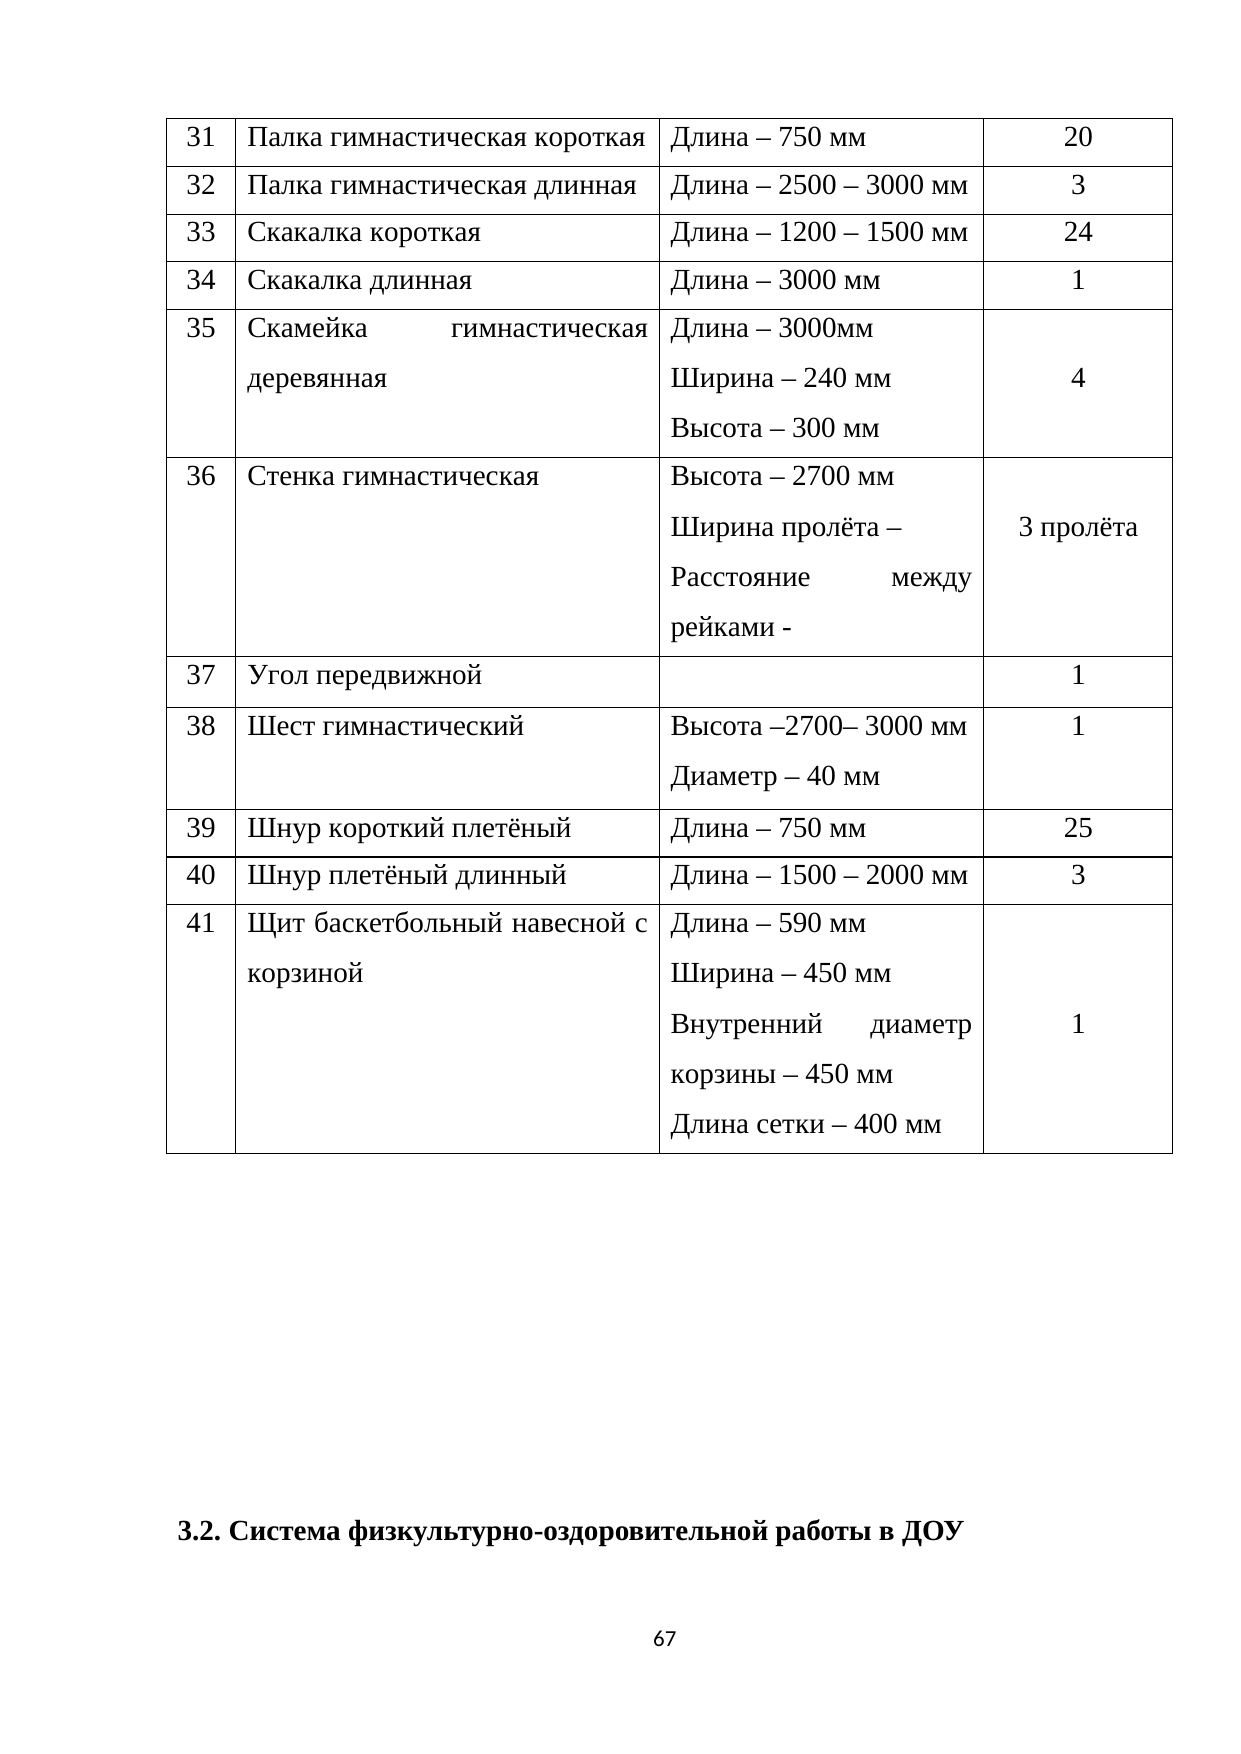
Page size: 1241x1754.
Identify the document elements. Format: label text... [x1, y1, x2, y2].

table_cell Длина – 3000 мм [660, 262, 983, 309]
table_cell 39 [167, 810, 235, 856]
table_cell 1 [984, 708, 1172, 809]
table_cell Длина – 590 мм Ширина – 450 мм Внутренний диаметр корзины – 450 мм Длина сетки – 400 мм [660, 905, 983, 1153]
table_cell 3 [984, 858, 1172, 904]
table_cell Длина – 750 мм [660, 119, 983, 166]
table_cell Угол передвижной [236, 657, 659, 707]
table_cell Щит баскетбольный навесной с корзиной [236, 905, 659, 1153]
table_cell Длина – 1500 – 2000 мм [660, 858, 983, 904]
table_cell 3 [984, 167, 1172, 213]
table_cell 1 [984, 905, 1172, 1153]
subtitle 3.2. Система физкультурно-оздоровительной работы в ДОУ [177, 1513, 1152, 1546]
table_cell 31 [167, 119, 235, 166]
table_cell 41 [167, 905, 235, 1153]
table_cell [660, 657, 983, 707]
table_cell Высота – 2700 мм Ширина пролёта – Расстояние между рейками - [660, 458, 983, 656]
table_cell Длина – 1200 – 1500 мм [660, 215, 983, 261]
table_cell 35 [167, 310, 235, 457]
table_cell Скакалка длинная [236, 262, 659, 309]
table_cell 37 [167, 657, 235, 707]
table_cell 1 [984, 262, 1172, 309]
table_cell Скакалка короткая [236, 215, 659, 261]
table_cell 33 [167, 215, 235, 261]
table_cell 24 [984, 215, 1172, 261]
table_cell 40 [167, 858, 235, 904]
table_cell 3 пролёта [984, 458, 1172, 656]
table_cell 36 [167, 458, 235, 656]
table_cell Скамейка гимнастическая деревянная [236, 310, 659, 457]
table_cell Палка гимнастическая длинная [236, 167, 659, 213]
table_cell Высота –2700– 3000 мм Диаметр – 40 мм [660, 708, 983, 809]
table_cell 34 [167, 262, 235, 309]
table_cell Шнур короткий плетёный [236, 810, 659, 856]
table_cell Палка гимнастическая короткая [236, 119, 659, 166]
table_cell 4 [984, 310, 1172, 457]
table_cell 38 [167, 708, 235, 809]
table_cell 25 [984, 810, 1172, 856]
table_cell Длина – 750 мм [660, 810, 983, 856]
table_cell Шест гимнастический [236, 708, 659, 809]
table_cell 1 [984, 657, 1172, 707]
table_cell 32 [167, 167, 235, 213]
table_cell Длина – 2500 – 3000 мм [660, 167, 983, 213]
table_cell 20 [984, 119, 1172, 166]
table_cell Длина – 3000мм Ширина – 240 мм Высота – 300 мм [660, 310, 983, 457]
table_cell Шнур плетёный длинный [236, 858, 659, 904]
table_cell Стенка гимнастическая [236, 458, 659, 656]
